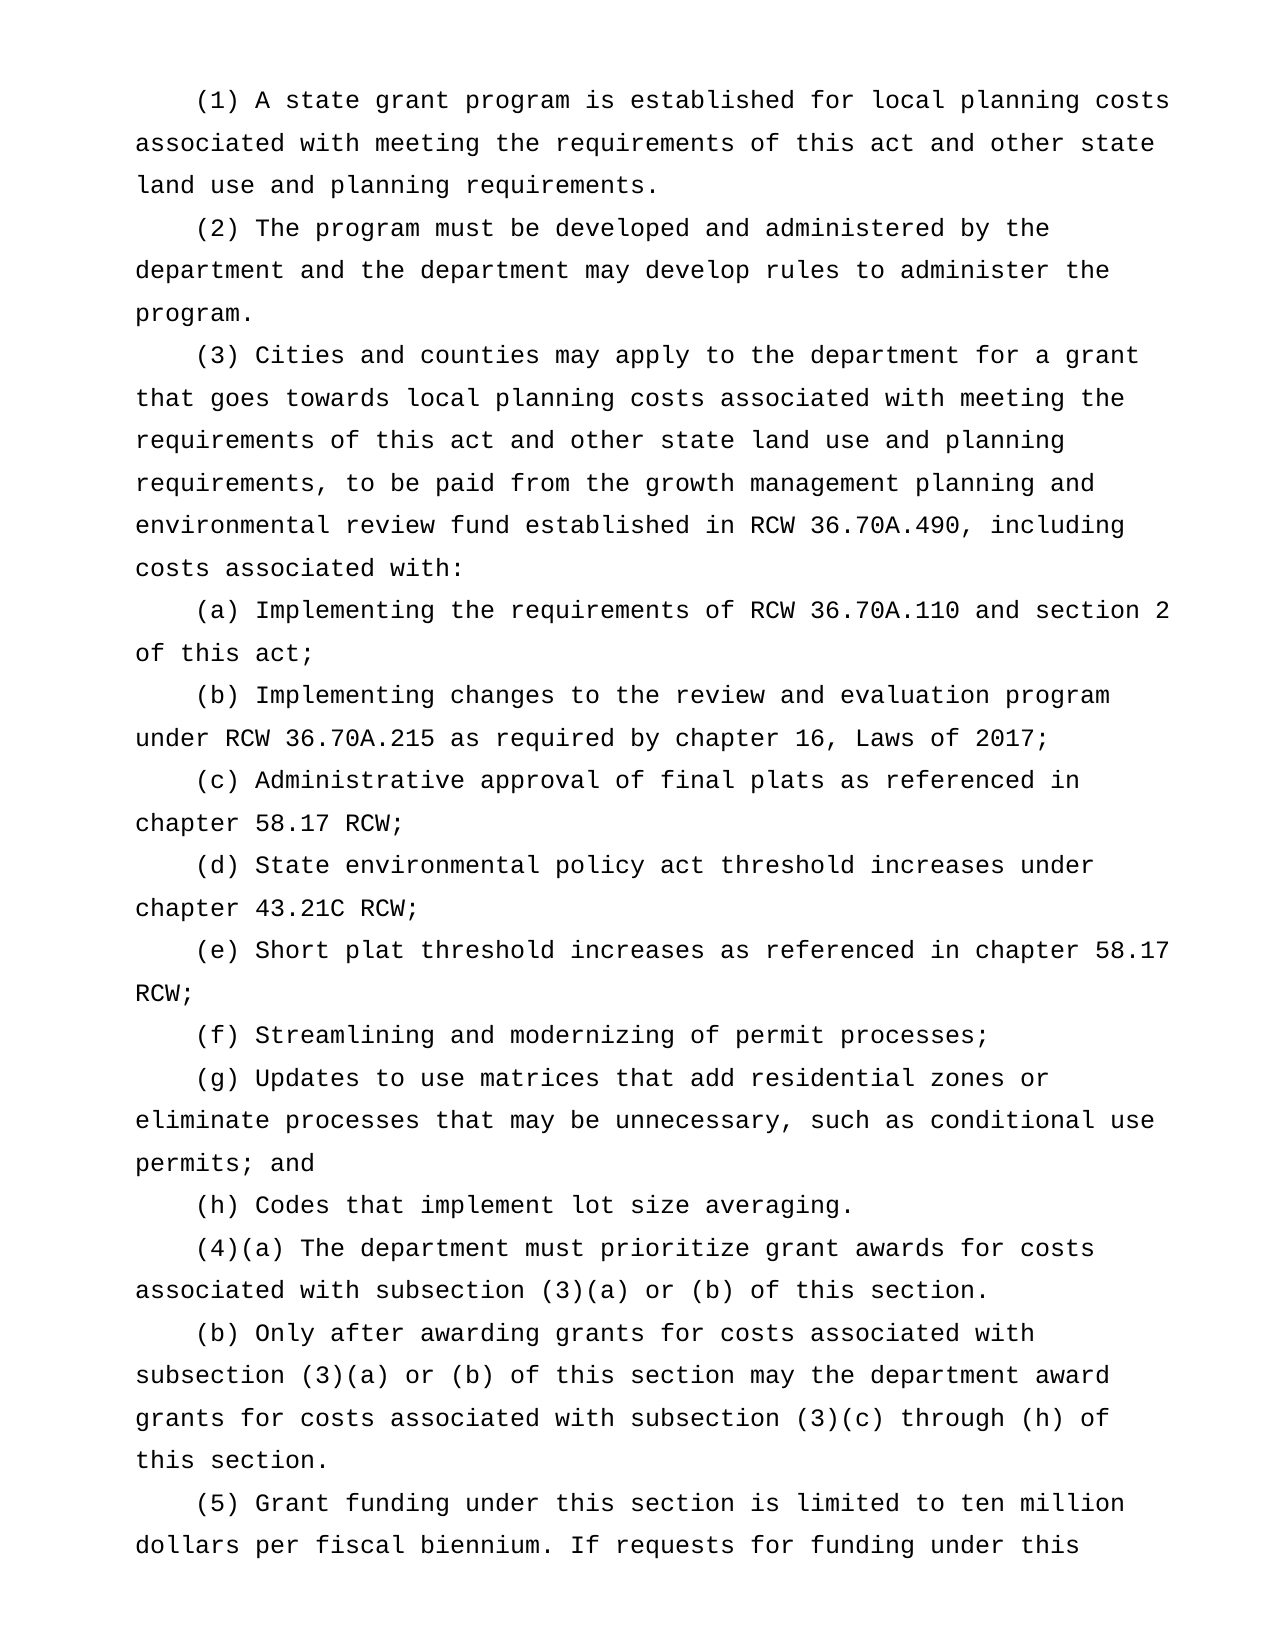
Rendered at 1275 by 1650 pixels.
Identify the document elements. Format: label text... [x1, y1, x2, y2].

text (1) A state grant program is established for local planning costs associated with meeting the requirements of this act and other state land use and planning requirements. [135, 75, 1170, 202]
text (d) State environmental policy act threshold increases under chapter 43.21C RCW; [135, 840, 1170, 925]
text (h) Codes that implement lot size averaging. [135, 1180, 1170, 1222]
text (c) Administrative approval of final plats as referenced in chapter 58.17 RCW; [135, 755, 1170, 840]
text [135, 1477, 1170, 1562]
text (a) Implementing the requirements of RCW 36.70A.110 and section 2 of this act; [135, 585, 1170, 670]
text (f) Streamlining and modernizing of permit processes; [135, 1010, 1170, 1052]
text (b) Implementing changes to the review and evaluation program under RCW 36.70A.215 as required by chapter 16, Laws of 2017; [135, 670, 1170, 755]
text (3) Cities and counties may apply to the department for a grant that goes towards local planning costs associated with meeting the requirements of this act and other state land use and planning requirements, to be paid from the growth management planning and environmental review fund established in RCW 36.70A.490, including costs associated with: [135, 330, 1170, 585]
text (b) Only after awarding grants for costs associated with subsection (3)(a) or (b) of this section may the department award grants for costs associated with subsection (3)(c) through (h) of this section. [135, 1307, 1170, 1477]
text (2) The program must be developed and administered by the department and the department may develop rules to administer the program. [135, 202, 1170, 330]
text (g) Updates to use matrices that add residential zones or eliminate processes that may be unnecessary, such as conditional use permits; and [135, 1052, 1170, 1180]
text (e) Short plat threshold increases as referenced in chapter 58.17 RCW; [135, 925, 1170, 1010]
text (4)(a) The department must prioritize grant awards for costs associated with subsection (3)(a) or (b) of this section. [135, 1222, 1170, 1307]
